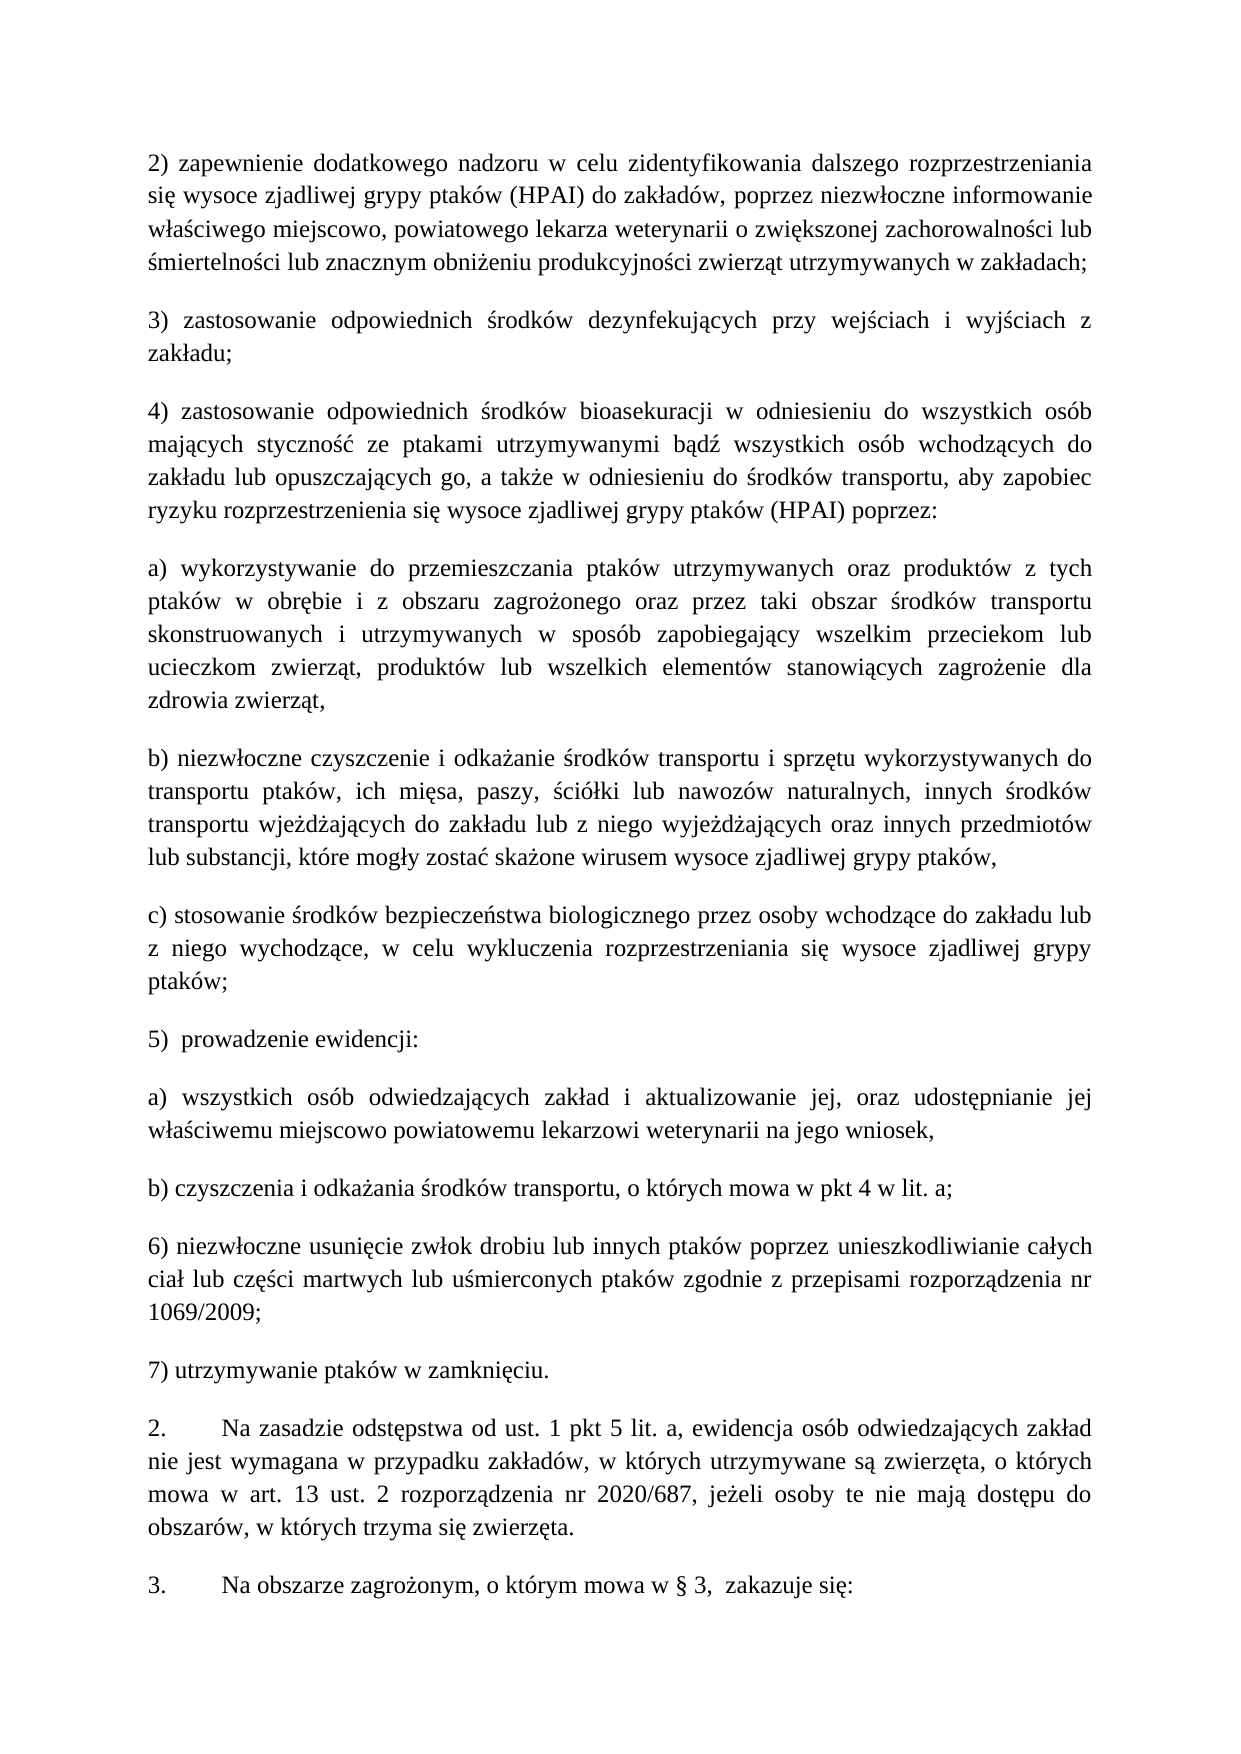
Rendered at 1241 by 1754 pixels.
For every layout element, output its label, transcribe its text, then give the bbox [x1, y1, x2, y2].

text 2. Na zasadzie odstępstwa od ust. 1 pkt 5 lit. a, ewidencja osób odwiedzających zakład nie jest wymagana w przypadku zakładów, w których utrzymywane są zwierzęta, o których mowa w art. 13 ust. 2 rozporządzenia nr 2020/687, jeżeli osoby te nie mają dostępu do obszarów, w których trzyma się zwierzęta. [148, 1413, 1093, 1541]
text 5) prowadzenie ewidencji: [148, 1024, 1093, 1053]
text 4) zastosowanie odpowiednich środków bioasekuracji w odniesieniu do wszystkich osób mających styczność ze ptakami utrzymywanymi bądź wszystkich osób wchodzących do zakładu lub opuszczających go, a także w odniesieniu do środków transportu, aby zapobiec ryzyku rozprzestrzenienia się wysoce zjadliwej grypy ptaków (HPAI) poprzez: [148, 396, 1093, 523]
text 6) niezwłoczne usunięcie zwłok drobiu lub innych ptaków poprzez unieszkodliwianie całych ciał lub części martwych lub uśmierconych ptaków zgodnie z przepisami rozporządzenia nr 1069/2009; [148, 1231, 1093, 1326]
text a) wszystkich osób odwiedzających zakład i aktualizowanie jej, oraz udostępnianie jej właściwemu miejscowo powiatowemu lekarzowi weterynarii na jego wniosek, [148, 1082, 1093, 1144]
text 3) zastosowanie odpowiednich środków dezynfekujących przy wejściach i wyjściach z zakładu; [148, 305, 1093, 366]
text 7) utrzymywanie ptaków w zamknięciu. [148, 1355, 1093, 1384]
text c) stosowanie środków bezpieczeństwa biologicznego przez osoby wchodzące do zakładu lub z niego wychodzące, w celu wykluczenia rozprzestrzeniania się wysoce zjadliwej grypy ptaków; [148, 900, 1093, 995]
text 2) zapewnienie dodatkowego nadzoru w celu zidentyfikowania dalszego rozprzestrzeniania się wysoce zjadliwej grypy ptaków (HPAI) do zakładów, poprzez niezwłoczne informowanie właściwego miejscowo, powiatowego lekarza weterynarii o zwiększonej zachorowalności lub śmiertelności lub znacznym obniżeniu produkcyjności zwierząt utrzymywanych w zakładach; [148, 148, 1093, 275]
text b) niezwłoczne czyszczenie i odkażanie środków transportu i sprzętu wykorzystywanych do transportu ptaków, ich mięsa, paszy, ściółki lub nawozów naturalnych, innych środków transportu wjeżdżających do zakładu lub z niego wyjeżdżających oraz innych przedmiotów lub substancji, które mogły zostać skażone wirusem wysoce zjadliwej grypy ptaków, [148, 743, 1093, 871]
text b) czyszczenia i odkażania środków transportu, o których mowa w pkt 4 w lit. a; [148, 1173, 1093, 1202]
text a) wykorzystywanie do przemieszczania ptaków utrzymywanych oraz produktów z tych ptaków w obrębie i z obszaru zagrożonego oraz przez taki obszar środków transportu skonstruowanych i utrzymywanych w sposób zapobiegający wszelkim przeciekom lub ucieczkom zwierząt, produktów lub wszelkich elementów stanowiących zagrożenie dla zdrowia zwierząt, [148, 553, 1093, 714]
text 3. Na obszarze zagrożonym, o którym mowa w § 3, zakazuje się: [148, 1570, 1093, 1599]
